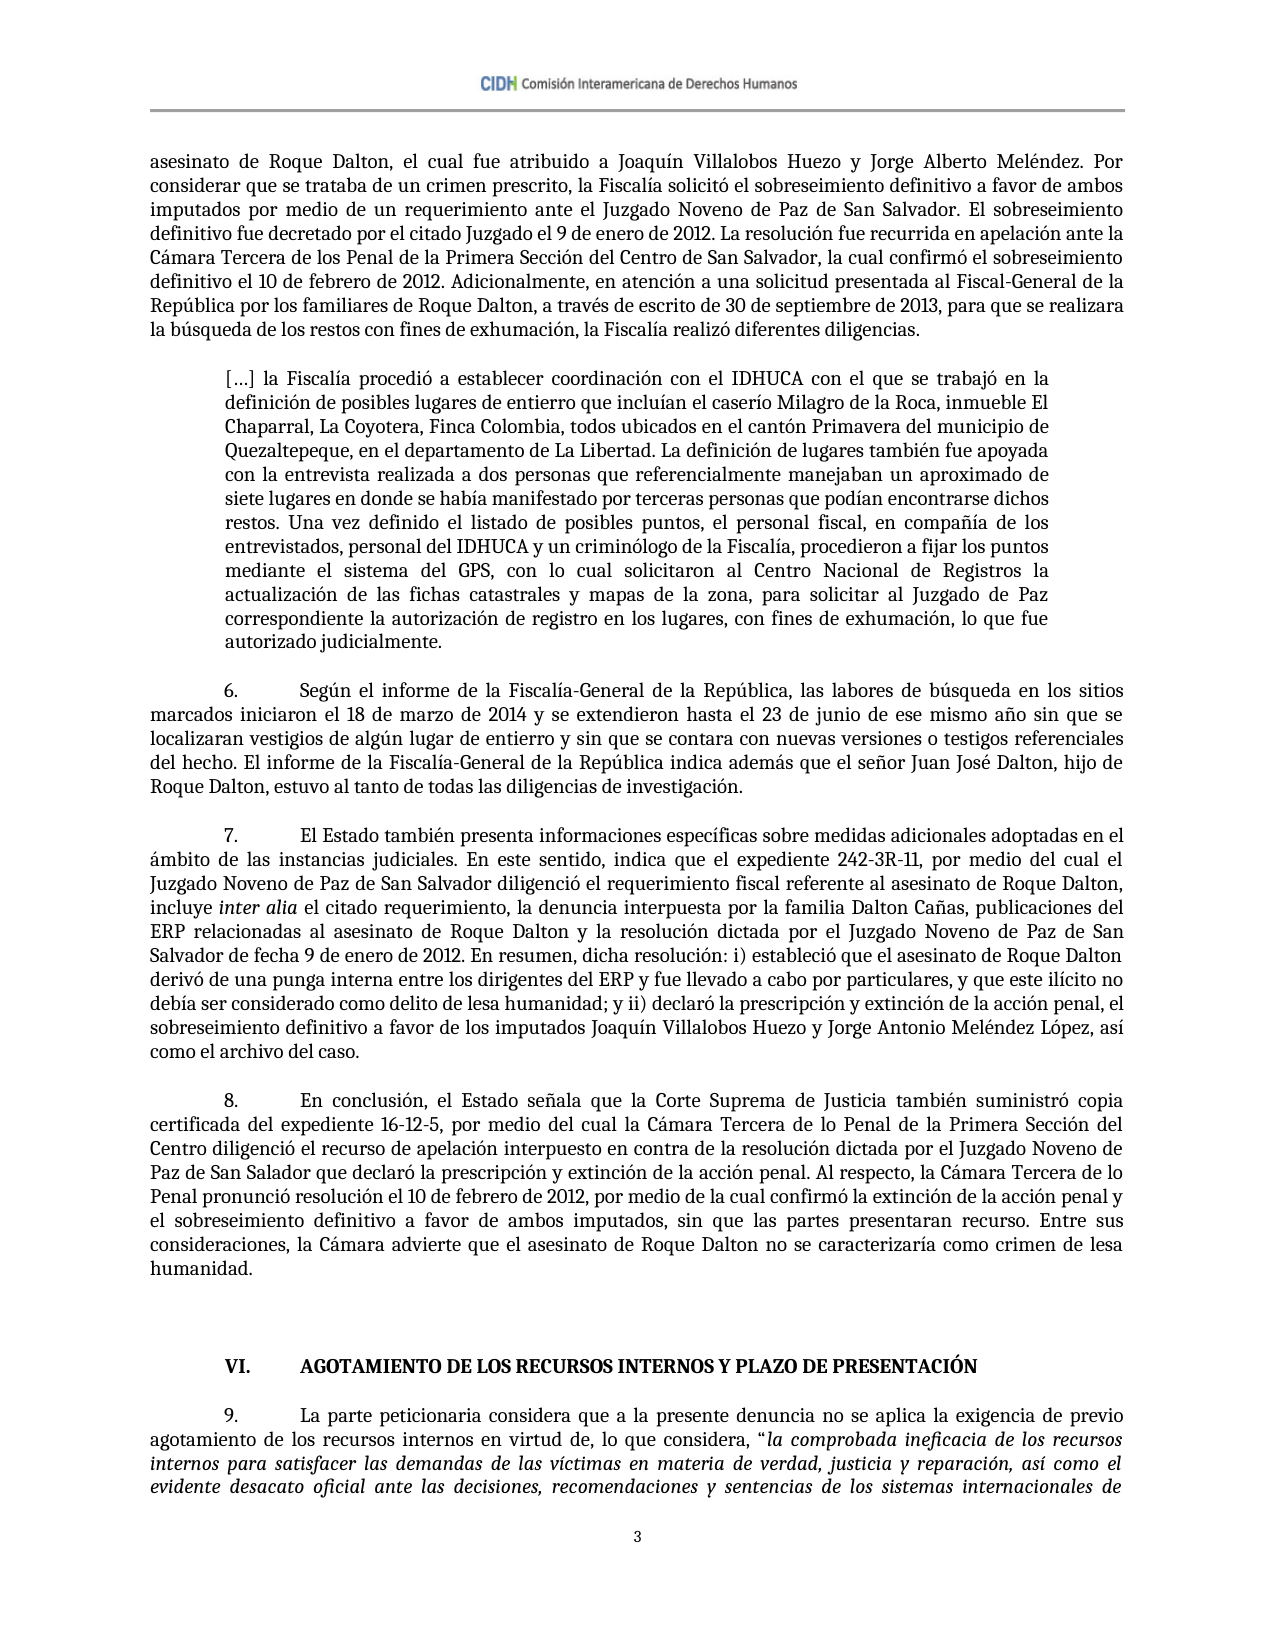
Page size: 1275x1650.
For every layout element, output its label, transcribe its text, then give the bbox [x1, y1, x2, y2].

list Según el informe de la Fiscalía-General de la República, las labores de búsqueda en los sitios marcados iniciaron el 18 de marzo de 2014 y se extendieron hasta el 23 de junio de ese mismo año sin que se localizaran vestigios de algún lugar de entierro y sin que se contara con nuevas versiones o testigos referenciales del hecho. El informe de la Fiscalía-General de la República indica además que el señor Juan José Dalton, hijo de Roque Dalton, estuvo al tanto de todas las diligencias de investigación. [150, 679, 1125, 799]
list El Estado también presenta informaciones específicas sobre medidas adicionales adoptadas en el ámbito de las instancias judiciales. En este sentido, indica que el expediente 242-3R-11, por medio del cual el Juzgado Noveno de Paz de San Salvador diligenció el requerimiento fiscal referente al asesinato de Roque Dalton, incluye inter alia el citado requerimiento, la denuncia interpuesta por la familia Dalton Cañas, publicaciones del ERP relacionadas al asesinato de Roque Dalton y la resolución dictada por el Juzgado Noveno de Paz de San Salvador de fecha 9 de enero de 2012. En resumen, dicha resolución: i) estableció que el asesinato de Roque Dalton derivó de una punga interna entre los dirigentes del ERP y fue llevado a cabo por particulares, y que este ilícito no debía ser considerado como delito de lesa humanidad; y ii) declaró la prescripción y extinción de la acción penal, el sobreseimiento definitivo a favor de los imputados Joaquín Villalobos Huezo y Jorge Antonio Meléndez López, así como el archivo del caso. [150, 824, 1125, 1063]
picture [475, 75, 800, 93]
text VI. AGOTAMIENTO DE LOS RECURSOS INTERNOS Y PLAZO DE PRESENTACIÓN [150, 1354, 1125, 1378]
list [150, 1403, 1125, 1499]
list En conclusión, el Estado señala que la Corte Suprema de Justicia también suministró copia certificada del expediente 16-12-5, por medio del cual la Cámara Tercera de lo Penal de la Primera Sección del Centro diligenció el recurso de apelación interpuesto en contra de la resolución dictada por el Juzgado Noveno de Paz de San Salador que declaró la prescripción y extinción de la acción penal. Al respecto, la Cámara Tercera de lo Penal pronunció resolución el 10 de febrero de 2012, por medio de la cual confirmó la extinción de la acción penal y el sobreseimiento definitivo a favor de ambos imputados, sin que las partes presentaran recurso. Entre sus consideraciones, la Cámara advierte que el asesinato de Roque Dalton no se caracterizaría como crimen de lesa humanidad. [150, 1088, 1125, 1280]
list […] la Fiscalía procedió a establecer coordinación con el IDHUCA con el que se trabajó en la definición de posibles lugares de entierro que incluían el caserío Milagro de la Roca, inmueble El Chaparral, La Coyotera, Finca Colombia, todos ubicados en el cantón Primavera del municipio de Quezaltepeque, en el departamento de La Libertad. La definición de lugares también fue apoyada con la entrevista realizada a dos personas que referencialmente manejaban un aproximado de siete lugares en donde se había manifestado por terceras personas que podían encontrarse dichos restos. Una vez definido el listado de posibles puntos, el personal fiscal, en compañía de los entrevistados, personal del IDHUCA y un criminólogo de la Fiscalía, procedieron a fijar los puntos mediante el sistema del GPS, con lo cual solicitaron al Centro Nacional de Registros la actualización de las fichas catastrales y mapas de la zona, para solicitar al Juzgado de Paz correspondiente la autorización de registro en los lugares, con fines de exhumación, lo que fue autorizado judicialmente. [225, 367, 1050, 654]
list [150, 150, 1125, 342]
